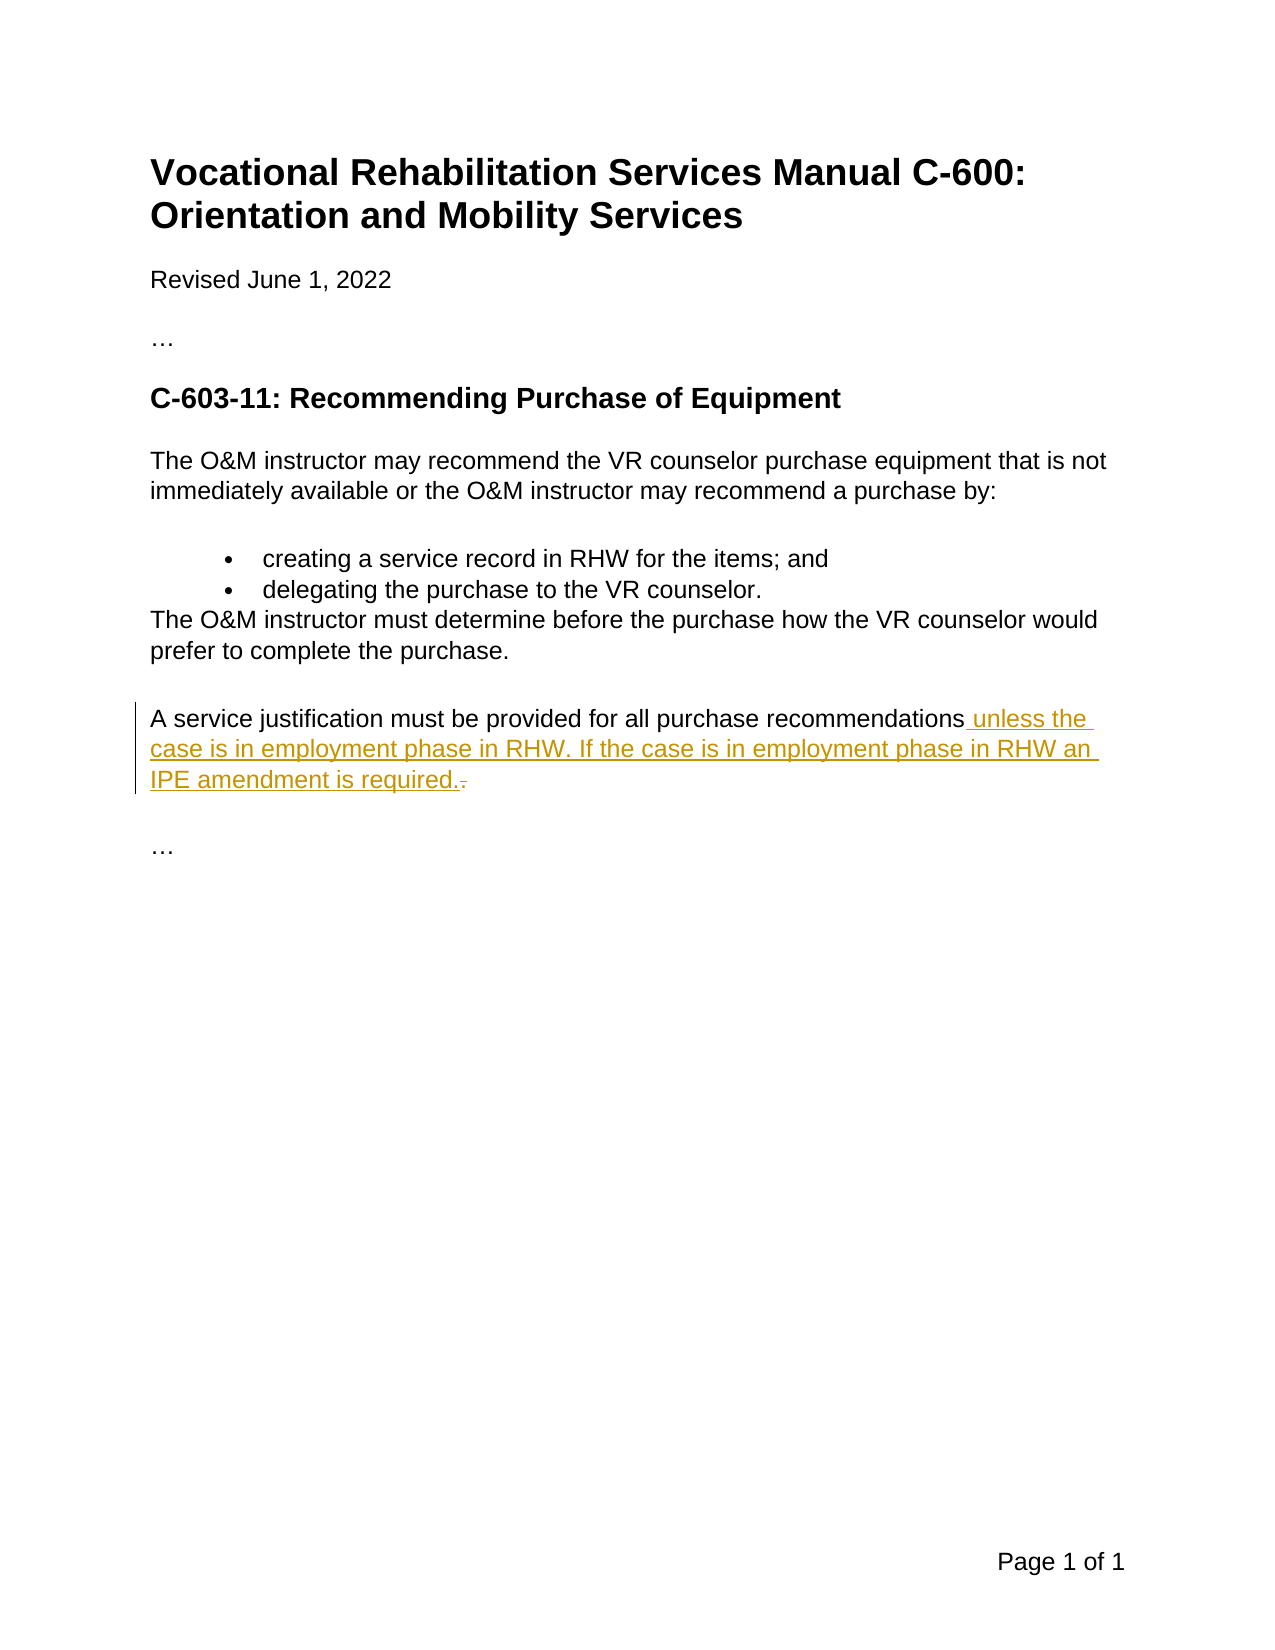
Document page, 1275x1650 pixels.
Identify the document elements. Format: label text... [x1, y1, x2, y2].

text A service justification must be provided for all purchase recommendations [150, 702, 1125, 794]
list delegating the purchase to the VR counselor. [225, 573, 1087, 603]
text Revised June 1, 2022 [150, 265, 1125, 294]
subtitle C-603-11: Recommending Purchase of Equipment [150, 381, 1125, 415]
text … [150, 323, 1125, 352]
subtitle Vocational Rehabilitation Services Manual C-600: Orientation and Mobility Services [150, 150, 1125, 236]
text The O&M instructor may recommend the VR counselor purchase equipment that is not immediately available or the O&M instructor may recommend a purchase by: [150, 444, 1125, 505]
text The O&M instructor must determine before the purchase how the VR counselor would prefer to complete the purchase. [150, 603, 1125, 664]
list creating a service record in RHW for the items; and [225, 542, 1087, 573]
subtitle … [150, 831, 1125, 860]
